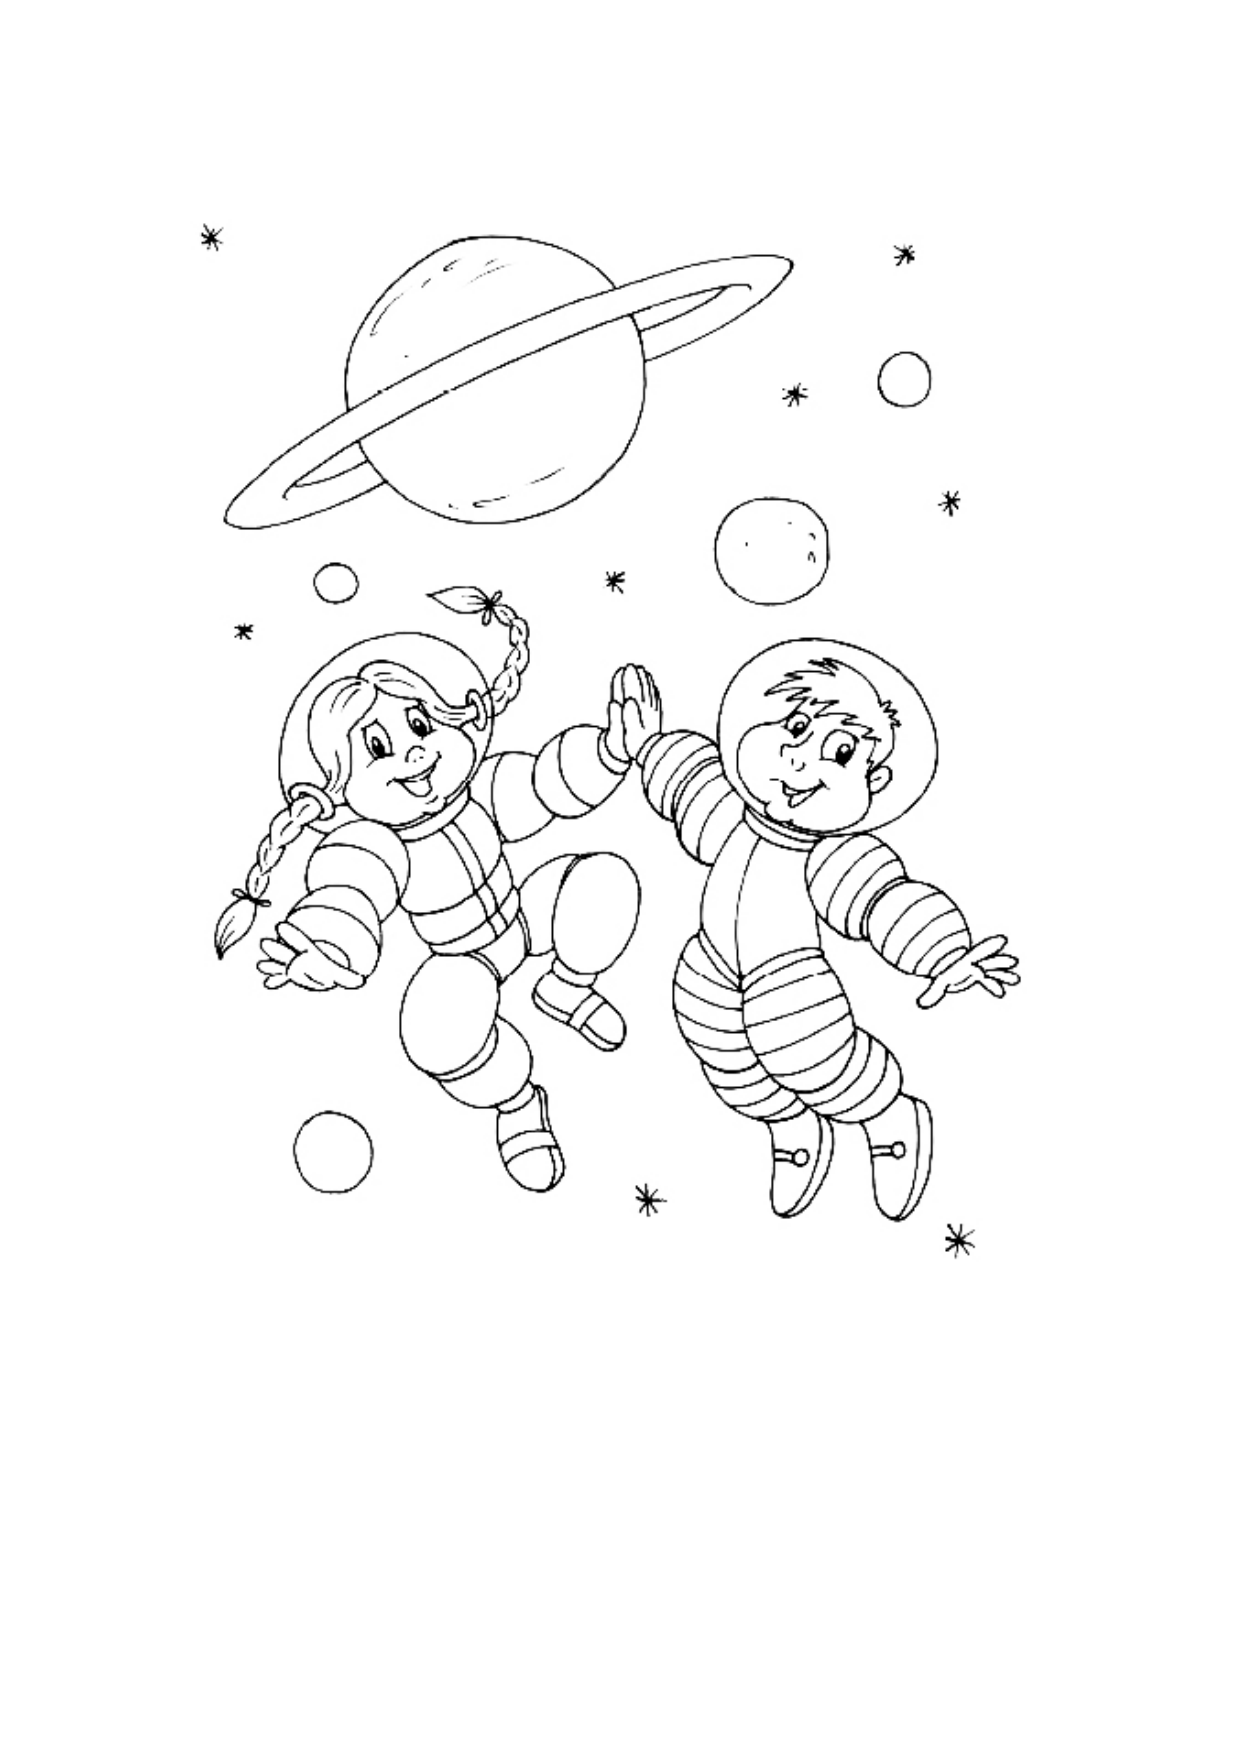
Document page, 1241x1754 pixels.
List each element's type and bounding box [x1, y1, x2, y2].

picture [147, 147, 1098, 1338]
